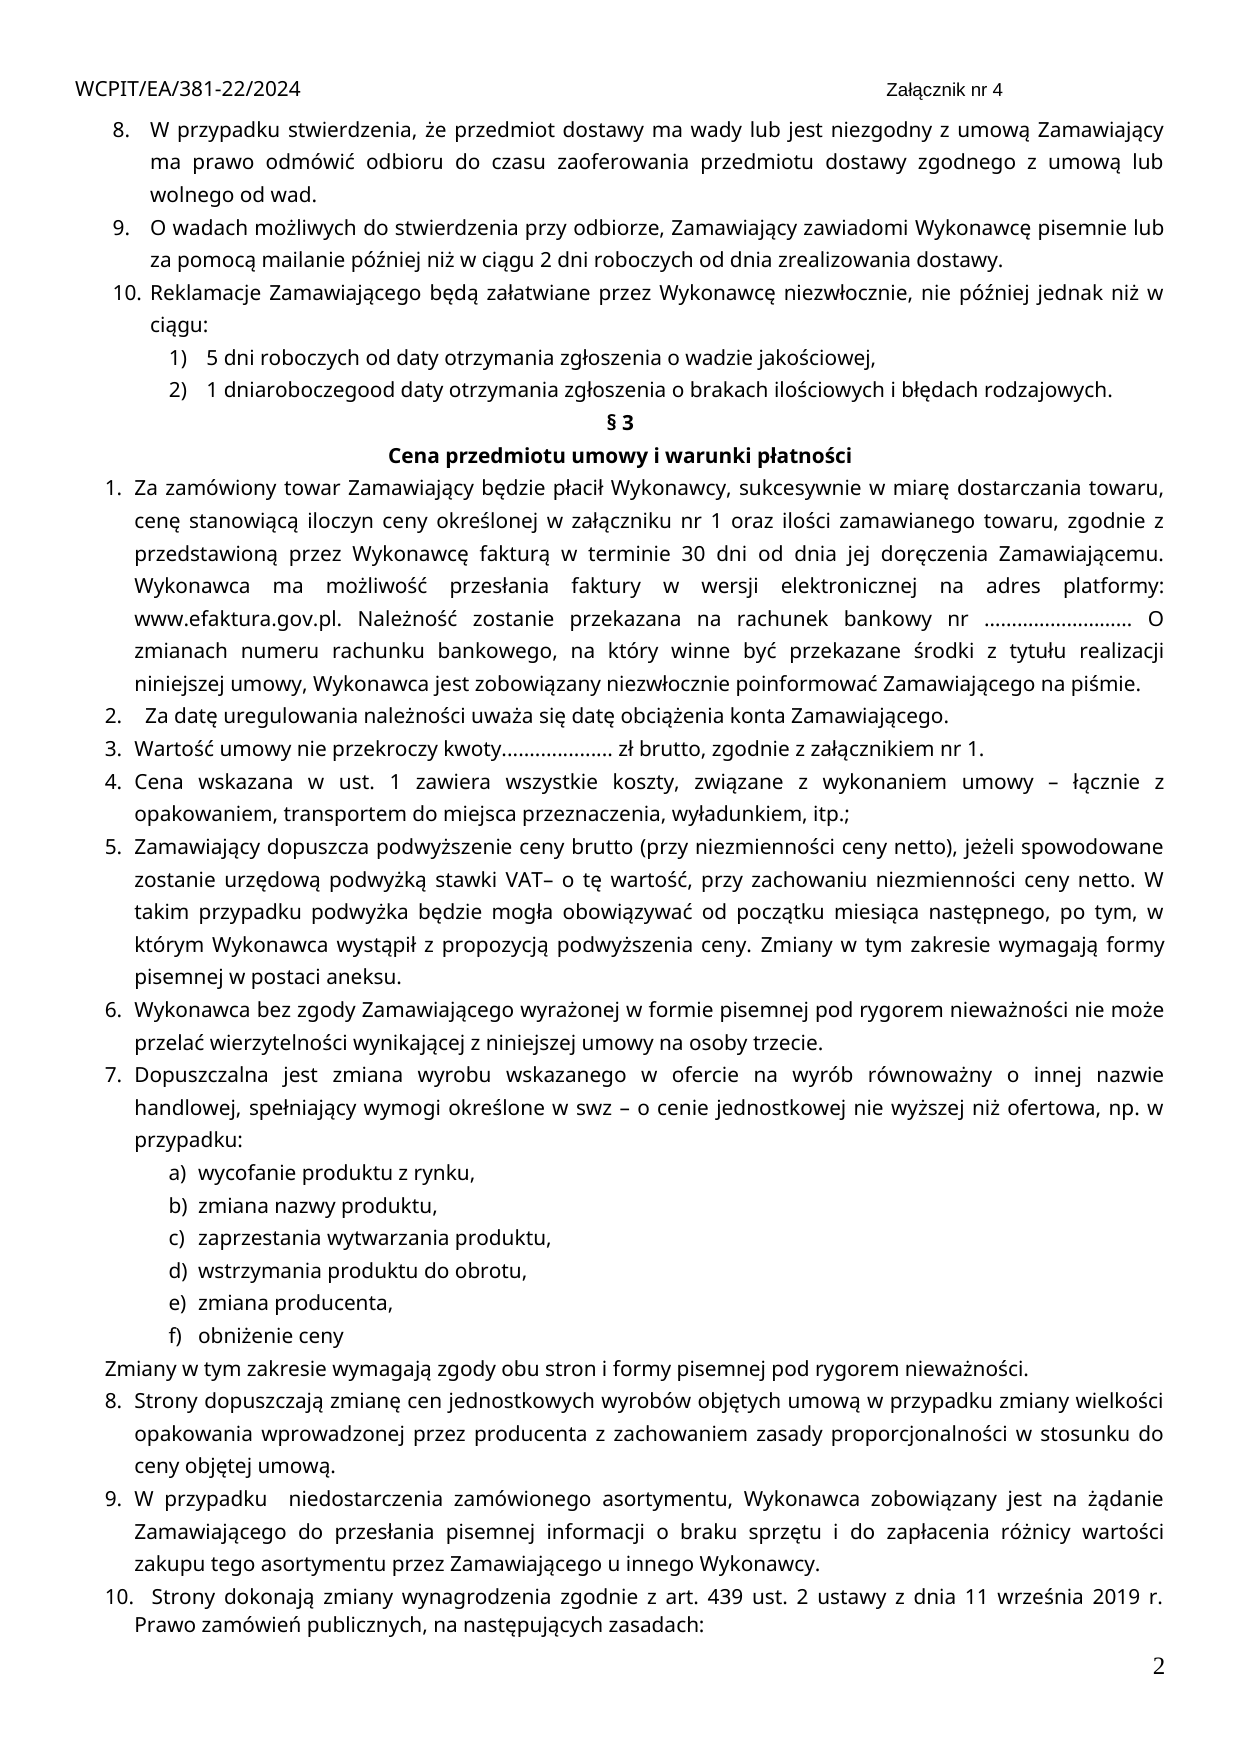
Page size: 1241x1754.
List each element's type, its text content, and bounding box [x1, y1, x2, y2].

list Dopuszczalna jest zmiana wyrobu wskazanego w ofercie na wyrób równoważny o innej nazwie handlowej, spełniający wymogi określone w swz – o cenie jednostkowej nie wyższej niż ofertowa, np. w przypadku: [104, 1060, 1165, 1154]
list Strony dopuszczają zmianę cen jednostkowych wyrobów objętych umową w przypadku zmiany wielkości opakowania wprowadzonej przez producenta z zachowaniem zasady proporcjonalności w stosunku do ceny objętej umową. [104, 1386, 1165, 1480]
list Cena wskazana w ust. 1 zawiera wszystkie koszty, związane z wykonaniem umowy – łącznie z opakowaniem, transportem do miejsca przeznaczenia, wyładunkiem, itp.; [104, 767, 1165, 828]
list Wartość umowy nie przekroczy kwoty.................... zł brutto, zgodnie z załącznikiem nr 1. [104, 734, 1165, 763]
list wstrzymania produktu do obrotu, [168, 1256, 1165, 1284]
text Zmiany w tym zakresie wymagają zgody obu stron i formy pisemnej pod rygorem nieważności. [104, 1354, 1165, 1382]
list Za datę uregulowania należności uważa się datę obciążenia konta Zamawiającego. [104, 702, 1165, 730]
list wycofanie produktu z rynku, [168, 1158, 1165, 1187]
list zaprzestania wytwarzania produktu, [168, 1223, 1165, 1252]
list Wykonawca bez zgody Zamawiającego wyrażonej w formie pisemnej pod rygorem nieważności nie może przelać wierzytelności wynikającej z niniejszej umowy na osoby trzecie. [104, 995, 1165, 1056]
list 5 dni roboczych od daty otrzymania zgłoszenia o wadzie jakościowej, [169, 343, 1165, 371]
list O wadach możliwych do stwierdzenia przy odbiorze, Zamawiający zawiadomi Wykonawcę pisemnie lub za pomocą mailanie później niż w ciągu 2 dni roboczych od dnia zrealizowania dostawy. [112, 213, 1165, 274]
list obniżenie ceny [168, 1321, 1165, 1349]
list zmiana producenta, [168, 1288, 1165, 1317]
list Zamawiający dopuszcza podwyższenie ceny brutto (przy niezmienności ceny netto), jeżeli spowodowane zostanie urzędową podwyżką stawki VAT– o tę wartość, przy zachowaniu niezmienności ceny netto. W takim przypadku podwyżka będzie mogła obowiązywać od początku miesiąca następnego, po tym, w którym Wykonawca wystąpił z propozycją podwyższenia ceny. Zmiany w tym zakresie wymagają formy pisemnej w postaci aneksu. [104, 832, 1165, 991]
list W przypadku stwierdzenia, że przedmiot dostawy ma wady lub jest niezgodny z umową Zamawiający ma prawo odmówić odbioru do czasu zaoferowania przedmiotu dostawy zgodnego z umową lub wolnego od wad. [112, 115, 1165, 208]
list 1 dniaroboczegood daty otrzymania zgłoszenia o brakach ilościowych i błędach rodzajowych. [169, 376, 1165, 404]
text 10. Strony dokonają zmiany wynagrodzenia zgodnie z art. 439 ust. 2 ustawy z dnia 11 września 2019 r. Prawo zamówień publicznych, na następujących zasadach: [104, 1582, 1165, 1639]
list zmiana nazwy produktu, [168, 1191, 1165, 1219]
list Reklamacje Zamawiającego będą załatwiane przez Wykonawcę niezwłocznie, nie później jednak niż w ciągu: [112, 278, 1165, 339]
text § 3 [75, 408, 1165, 437]
list W przypadku niedostarczenia zamówionego asortymentu, Wykonawca zobowiązany jest na żądanie Zamawiającego do przesłania pisemnej informacji o braku sprzętu i do zapłacenia różnicy wartości zakupu tego asortymentu przez Zamawiającego u innego Wykonawcy. [104, 1484, 1165, 1578]
list Za zamówiony towar Zamawiający będzie płacił Wykonawcy, sukcesywnie w miarę dostarczania towaru, cenę stanowiącą iloczyn ceny określonej w załączniku nr 1 oraz ilości zamawianego towaru, zgodnie z przedstawioną przez Wykonawcę fakturą w terminie 30 dni od dnia jej doręczenia Zamawiającemu. Wykonawca ma możliwość przesłania faktury w wersji elektronicznej na adres platformy: www.efaktura.gov.pl. Należność zostanie przekazana na rachunek bankowy nr ……………………… O zmianach numeru rachunku bankowego, na który winne być przekazane środki z tytułu realizacji niniejszej umowy, Wykonawca jest zobowiązany niezwłocznie poinformować Zamawiającego na piśmie. [104, 473, 1165, 697]
text Cena przedmiotu umowy i warunki płatności [75, 441, 1165, 469]
